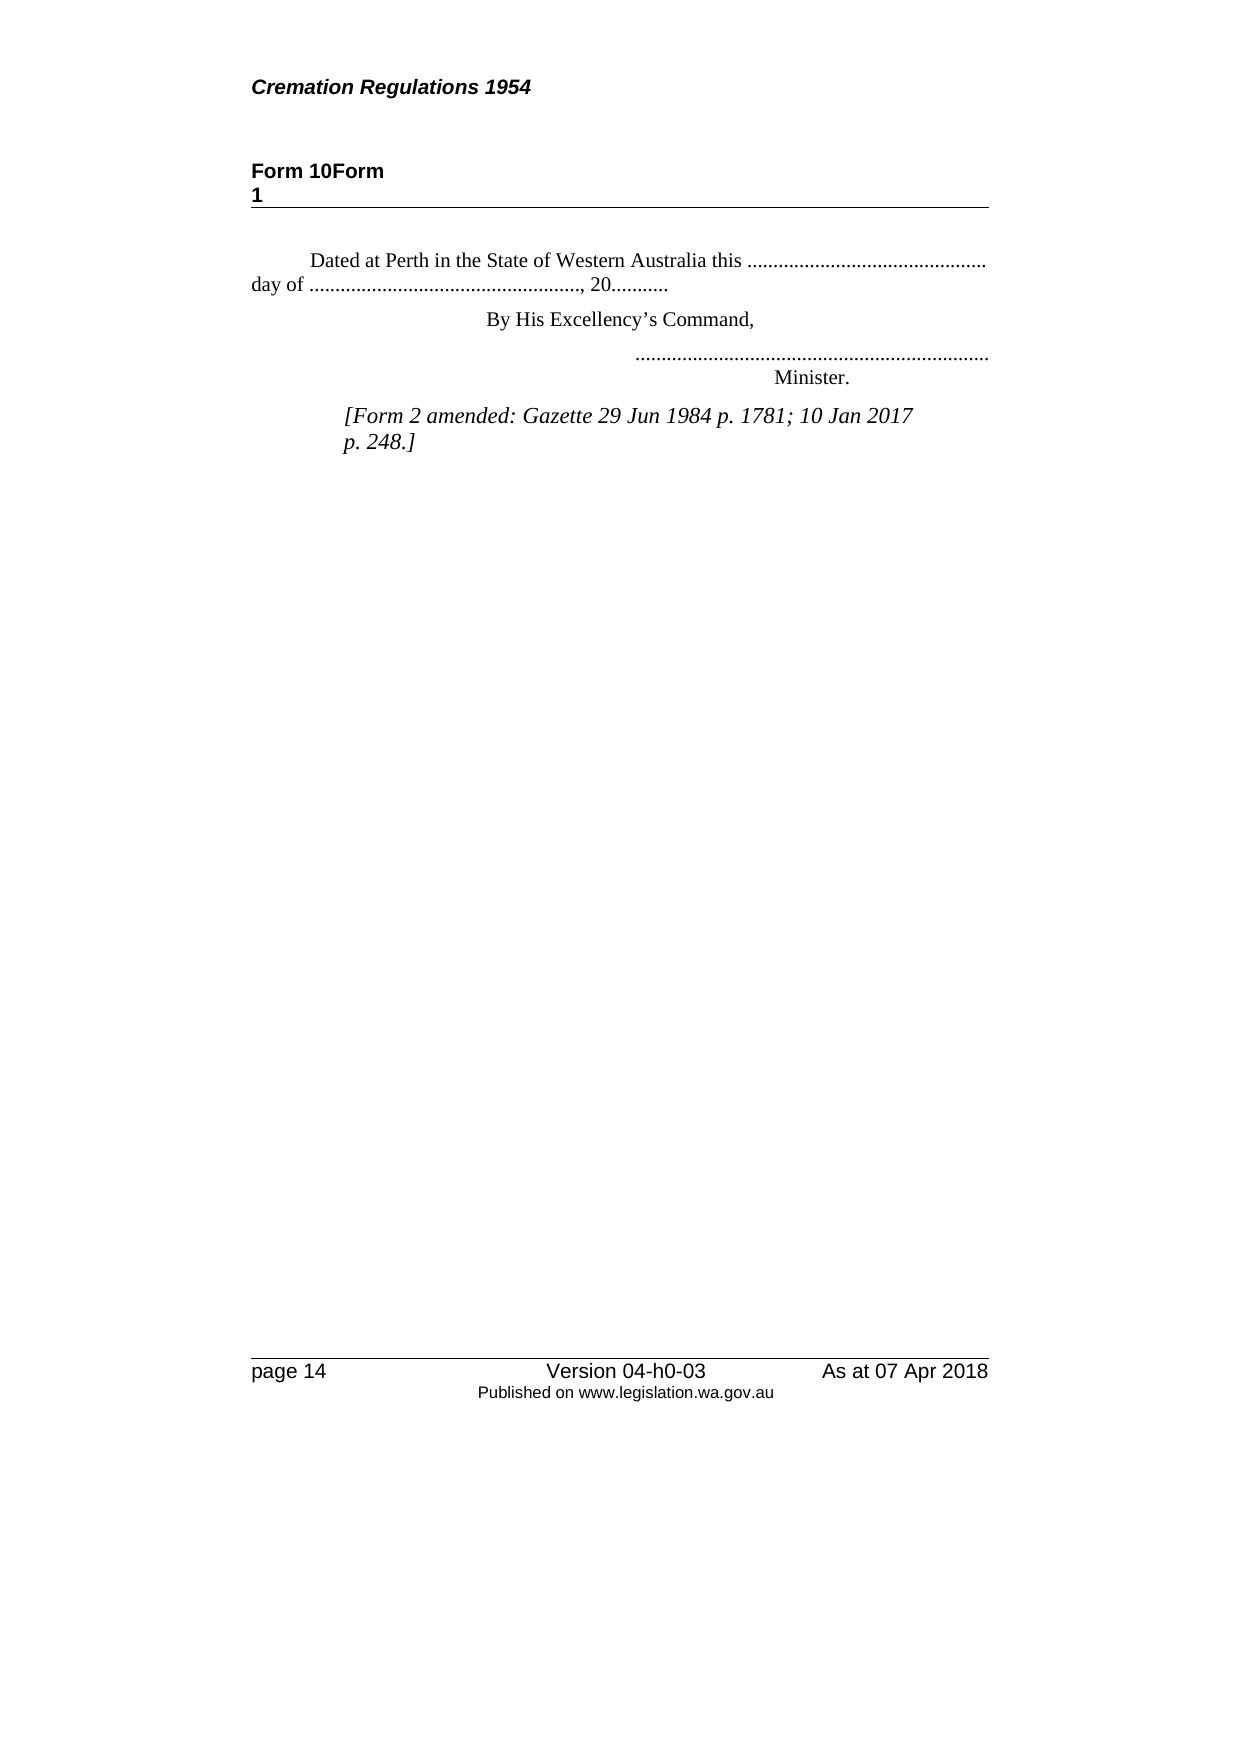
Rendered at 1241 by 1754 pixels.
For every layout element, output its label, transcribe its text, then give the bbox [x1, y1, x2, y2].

text Dated at Perth in the State of Western Australia this .............................................. day of ...................................................., 20........... [251, 248, 989, 296]
text By His Excellency’s Command, [251, 307, 989, 331]
text [Form 2 amended: Gazette 29 Jun 1984 p. 1781; 10 Jan 2017 p. 248.] [251, 402, 989, 454]
text Minister. [635, 365, 989, 389]
text .................................................................... [635, 341, 989, 365]
